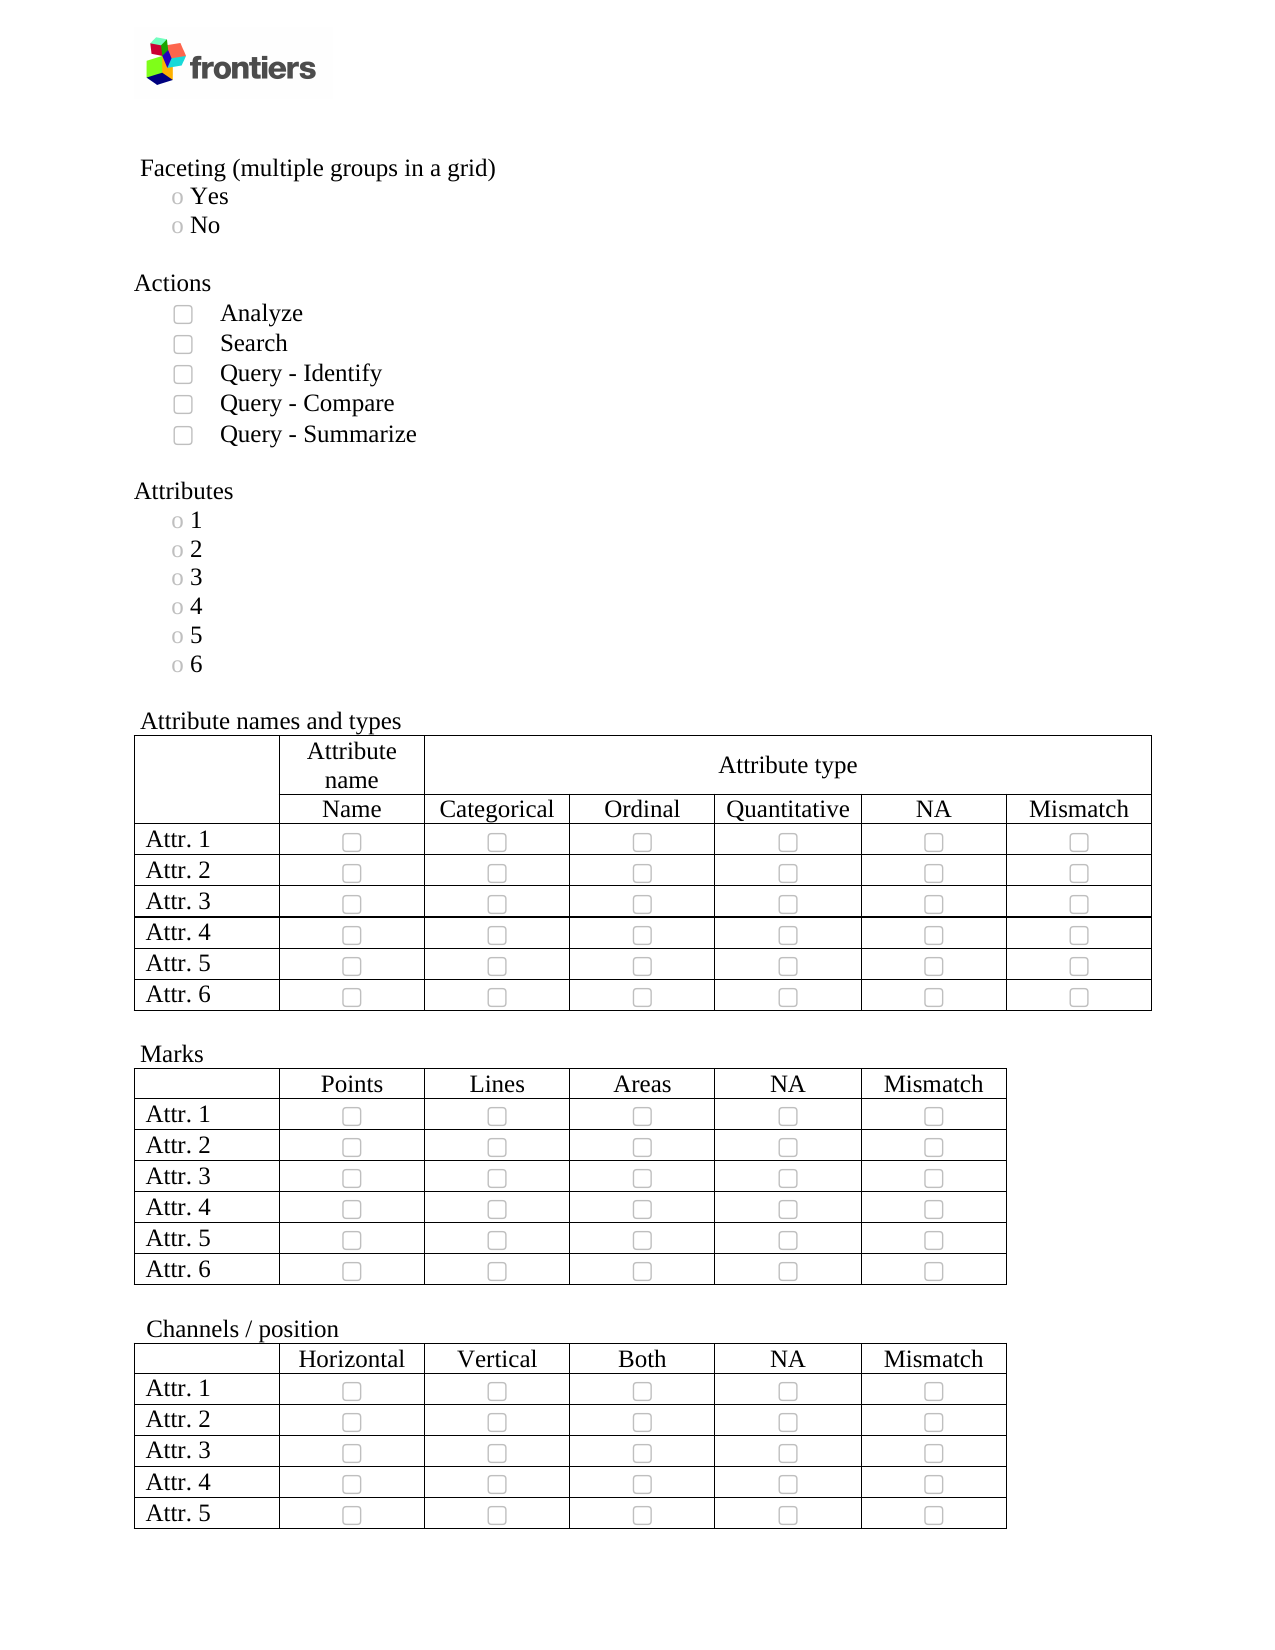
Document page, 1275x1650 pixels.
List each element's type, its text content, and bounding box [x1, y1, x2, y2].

table_cell ▢ [570, 1192, 714, 1222]
table_cell ▢ [425, 1130, 569, 1160]
table_cell Attr. 3 [135, 1161, 279, 1191]
table_cell ▢ [715, 1254, 861, 1284]
text ▢ Query - Identify [171, 357, 1152, 387]
table_cell ▢ [862, 949, 1006, 978]
table_cell ▢ [425, 1467, 569, 1497]
table_cell ▢ [715, 1192, 861, 1222]
table_cell Attr. 4 [135, 1467, 279, 1497]
text ▢ Search [171, 327, 1152, 357]
table_cell ▢ [715, 1130, 861, 1160]
text ▢ Query - Compare [171, 387, 1152, 417]
table_cell ▢ [1007, 855, 1151, 885]
text Actions [133, 268, 1152, 296]
table_cell Attr. 2 [135, 1405, 279, 1434]
table_cell ▢ [570, 918, 714, 947]
table_cell ▢ [570, 1374, 714, 1403]
table_header NA [715, 1069, 861, 1098]
table_cell ▢ [425, 980, 569, 1009]
table_cell ▢ [280, 886, 424, 916]
table_cell Attr. 1 [135, 1099, 279, 1129]
table_cell ▢ [862, 1254, 1006, 1284]
table_cell ▢ [280, 824, 424, 854]
table_cell ▢ [570, 1099, 714, 1129]
text Faceting (multiple groups in a grid) [133, 153, 1152, 181]
table_cell ▢ [570, 1254, 714, 1284]
table_cell Attr. 6 [135, 980, 279, 1009]
table_cell Attr. 4 [135, 918, 279, 947]
table_cell ▢ [425, 1374, 569, 1403]
table_header [135, 1069, 279, 1098]
table_cell ▢ [862, 1467, 1006, 1497]
table_cell ▢ [280, 1254, 424, 1284]
table_cell Categorical [425, 795, 569, 823]
table_cell ▢ [715, 1099, 861, 1129]
table_cell ▢ [425, 1099, 569, 1129]
table_cell Attr. 1 [135, 1374, 279, 1403]
table_cell ▢ [280, 1374, 424, 1403]
table_cell ▢ [280, 1436, 424, 1466]
table_cell ▢ [425, 824, 569, 854]
table_cell ▢ [715, 1374, 861, 1403]
table_cell ▢ [570, 1130, 714, 1160]
table_cell ▢ [425, 918, 569, 947]
table_cell Attr. 1 [135, 824, 279, 854]
text Marks [133, 1039, 1152, 1068]
table_cell ▢ [280, 918, 424, 947]
table_cell ▢ [570, 855, 714, 885]
table_header Areas [570, 1069, 714, 1098]
table_cell ▢ [715, 1436, 861, 1466]
table_cell Name [280, 795, 424, 823]
table_cell ▢ [280, 1099, 424, 1129]
table_cell Attr. 2 [135, 1130, 279, 1160]
table_header Lines [425, 1069, 569, 1098]
table_cell ▢ [425, 1498, 569, 1528]
table_cell ▢ [425, 1223, 569, 1253]
table_cell ▢ [715, 1161, 861, 1191]
table_cell Attr. 3 [135, 1436, 279, 1466]
text o 6 [171, 649, 1152, 677]
table_header Mismatch [862, 1344, 1006, 1372]
table_cell ▢ [570, 1223, 714, 1253]
table_cell ▢ [425, 1161, 569, 1191]
table_cell ▢ [862, 886, 1006, 916]
table_header Horizontal [280, 1344, 424, 1372]
table_cell ▢ [715, 949, 861, 978]
table_cell ▢ [280, 1192, 424, 1222]
table_cell ▢ [862, 1374, 1006, 1403]
table_cell Attr. 5 [135, 1498, 279, 1528]
table_cell ▢ [280, 1498, 424, 1528]
table_cell ▢ [715, 1223, 861, 1253]
table_cell ▢ [280, 1161, 424, 1191]
table_cell ▢ [1007, 824, 1151, 854]
table_cell ▢ [1007, 886, 1151, 916]
table_cell ▢ [570, 949, 714, 978]
table_cell ▢ [715, 1405, 861, 1434]
table_cell ▢ [280, 1405, 424, 1434]
table_cell ▢ [862, 1130, 1006, 1160]
table_cell Attr. 4 [135, 1192, 279, 1222]
table_cell ▢ [570, 824, 714, 854]
text o 4 [171, 591, 1152, 620]
table_cell ▢ [570, 1405, 714, 1434]
table_cell ▢ [280, 855, 424, 885]
table_cell Attr. 2 [135, 855, 279, 885]
table_header NA [715, 1344, 861, 1372]
table_cell Attr. 6 [135, 1254, 279, 1284]
text o 3 [171, 562, 1152, 591]
text Attributes [133, 476, 1152, 505]
table_cell ▢ [862, 1161, 1006, 1191]
text Channels / position [133, 1314, 1152, 1343]
table_cell ▢ [715, 980, 861, 1009]
table_cell ▢ [862, 1099, 1006, 1129]
table_cell ▢ [425, 1436, 569, 1466]
table_cell ▢ [570, 1436, 714, 1466]
table_cell Mismatch [1007, 795, 1151, 823]
table_cell ▢ [280, 1130, 424, 1160]
table_cell Quantitative [715, 795, 861, 823]
table_header Mismatch [862, 1069, 1006, 1098]
text o 2 [171, 534, 1152, 562]
table_cell ▢ [862, 824, 1006, 854]
table_cell ▢ [570, 1161, 714, 1191]
table_cell ▢ [862, 1436, 1006, 1466]
table_cell ▢ [862, 1405, 1006, 1434]
table_cell ▢ [280, 949, 424, 978]
text ▢ Analyze [171, 296, 1152, 327]
table_header Attribute type [425, 736, 1151, 793]
table_header [135, 1344, 279, 1372]
table_cell ▢ [715, 855, 861, 885]
table_cell ▢ [1007, 918, 1151, 947]
text o No [171, 210, 1152, 239]
table_cell ▢ [715, 1498, 861, 1528]
text o 1 [171, 505, 1152, 534]
table_cell ▢ [425, 886, 569, 916]
table_header Attribute name [280, 736, 424, 793]
text Attribute names and types [133, 706, 1152, 735]
table_cell ▢ [570, 1498, 714, 1528]
table_cell Attr. 3 [135, 886, 279, 916]
table_cell ▢ [862, 855, 1006, 885]
table_cell ▢ [425, 1192, 569, 1222]
table_header Points [280, 1069, 424, 1098]
picture [133, 27, 333, 99]
table_cell ▢ [425, 1254, 569, 1284]
table_cell ▢ [425, 949, 569, 978]
table_cell ▢ [715, 1467, 861, 1497]
table_cell NA [862, 795, 1006, 823]
table_cell ▢ [862, 1223, 1006, 1253]
table_cell Ordinal [570, 795, 714, 823]
table_cell ▢ [862, 1192, 1006, 1222]
table_cell ▢ [280, 1467, 424, 1497]
table_cell Attr. 5 [135, 1223, 279, 1253]
table_cell ▢ [715, 886, 861, 916]
table_cell ▢ [1007, 949, 1151, 978]
table_cell ▢ [425, 855, 569, 885]
table_cell ▢ [280, 980, 424, 1009]
text o Yes [171, 181, 1152, 210]
table_cell ▢ [715, 824, 861, 854]
table_cell Attr. 5 [135, 949, 279, 978]
table_cell ▢ [862, 918, 1006, 947]
table_cell ▢ [715, 918, 861, 947]
text o 5 [171, 620, 1152, 649]
table_cell ▢ [862, 980, 1006, 1009]
table_cell ▢ [862, 1498, 1006, 1528]
table_header [135, 736, 279, 823]
table_header Both [570, 1344, 714, 1372]
text ▢ Query - Summarize [171, 417, 1152, 447]
table_cell ▢ [1007, 980, 1151, 1009]
table_cell ▢ [280, 1223, 424, 1253]
table_header Vertical [425, 1344, 569, 1372]
table_cell ▢ [570, 980, 714, 1009]
table_cell ▢ [570, 1467, 714, 1497]
table_cell ▢ [570, 886, 714, 916]
table_cell ▢ [425, 1405, 569, 1434]
